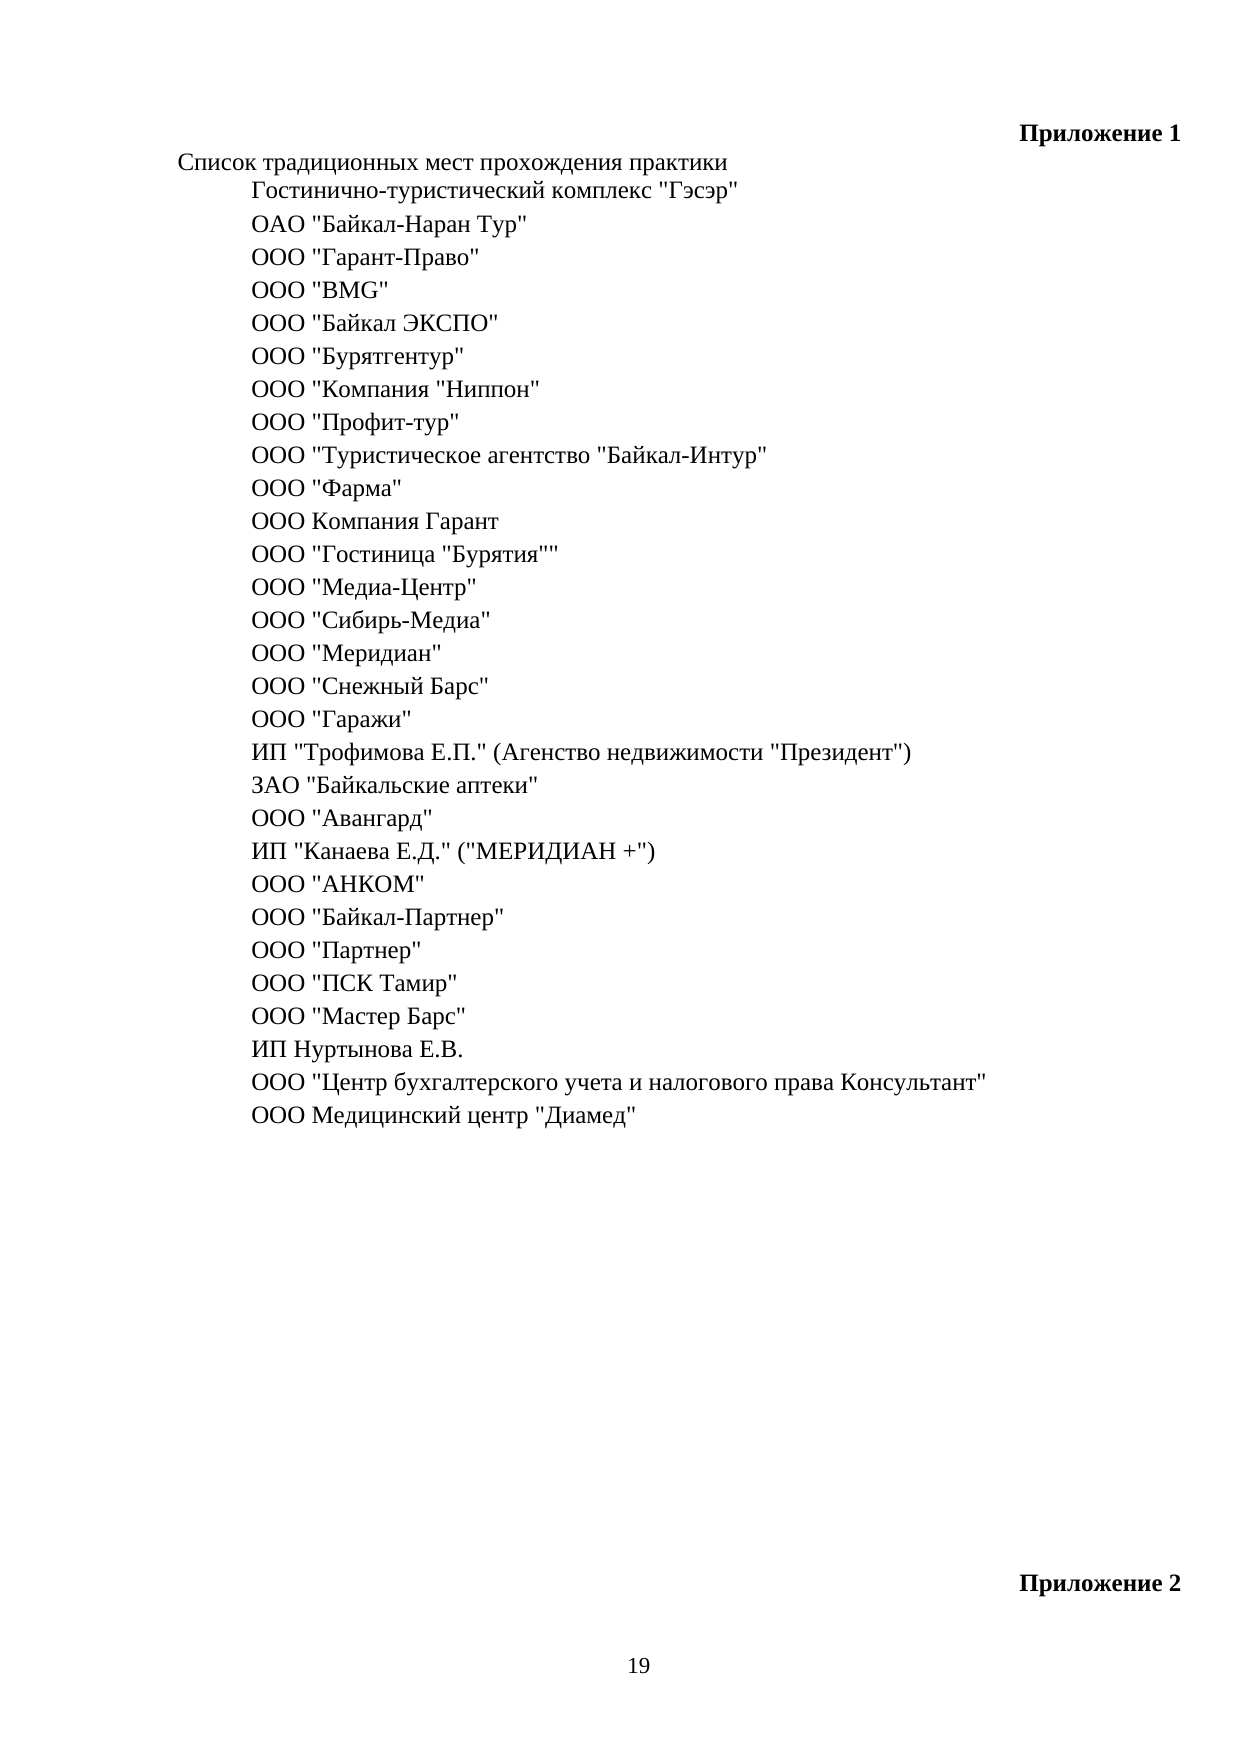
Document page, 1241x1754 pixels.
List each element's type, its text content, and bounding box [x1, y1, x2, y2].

text ОАО "Байкал-Наран Тур" [177, 209, 1181, 237]
text ООО Медицинский центр "Диамед" [177, 1100, 1181, 1129]
text ООО "BMG" [177, 275, 1181, 303]
text ИП Нуртынова Е.В. [177, 1034, 1181, 1063]
text Гостинично-туристический комплекс "Гэсэр" [177, 176, 1181, 204]
text Список традиционных мест прохождения практики [177, 147, 1181, 176]
text Приложение 2 [177, 1568, 1181, 1596]
text ООО "Сибирь-Медиа" [177, 605, 1181, 634]
text ООО "Бурятгентур" [177, 341, 1181, 369]
text ЗАО "Байкальские аптеки" [177, 770, 1181, 799]
text ИП "Канаева Е.Д." ("МЕРИДИАН +") [177, 836, 1181, 865]
text ООО "Гостиница "Бурятия"" [177, 539, 1181, 568]
text ООО "Меридиан" [177, 638, 1181, 667]
text Приложение 1 [177, 118, 1181, 147]
text ООО "Центр бухгалтерского учета и налогового права Консультант" [177, 1067, 1181, 1096]
text ООО "Медиа-Центр" [177, 572, 1181, 601]
text ООО "ПСК Тамир" [177, 968, 1181, 997]
text ООО "Снежный Барс" [177, 671, 1181, 700]
text ООО "Профит-тур" [177, 407, 1181, 436]
text ООО "Гарант-Право" [177, 242, 1181, 270]
text ООО "Авангард" [177, 803, 1181, 832]
text ООО "Байкал ЭКСПО" [177, 308, 1181, 336]
text ООО "Туристическое агентство "Байкал-Интур" [177, 440, 1181, 468]
text ООО "Байкал-Партнер" [177, 902, 1181, 931]
text ИП "Трофимова Е.П." (Агенство недвижимости "Президент") [177, 737, 1181, 766]
text ООО "Партнер" [177, 935, 1181, 964]
text ООО "Фарма" [177, 473, 1181, 502]
text ООО "Гаражи" [177, 704, 1181, 733]
text ООО "АНКОМ" [177, 869, 1181, 898]
text ООО Компания Гарант [177, 506, 1181, 534]
text ООО "Мастер Барс" [177, 1001, 1181, 1030]
text ООО "Компания "Ниппон" [177, 374, 1181, 402]
